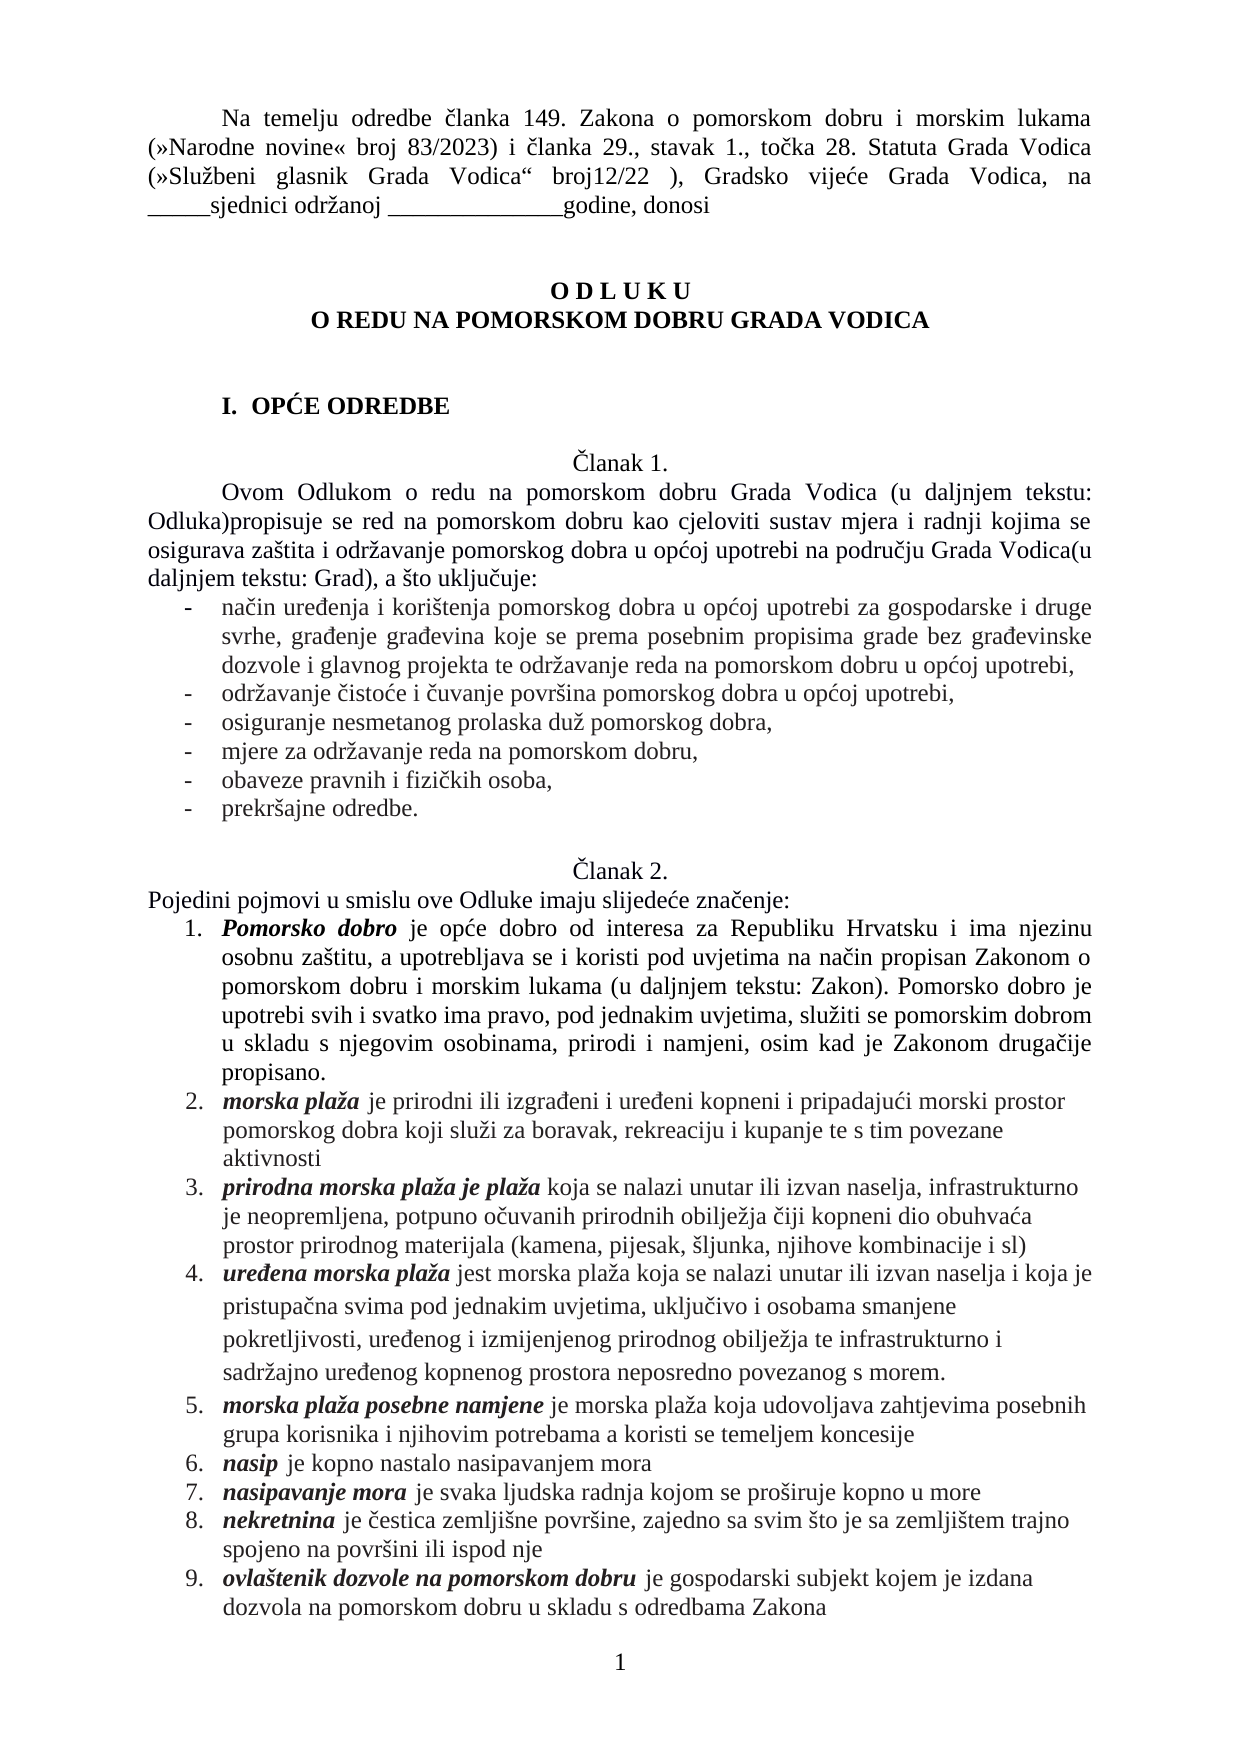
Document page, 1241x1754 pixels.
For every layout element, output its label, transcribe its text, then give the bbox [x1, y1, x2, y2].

list prirodna morska plaža je plaža koja se nalazi unutar ili izvan naselja, infrastrukturno je neopremljena, potpuno očuvanih prirodnih obilježja čiji kopneni dio obuhvaća prostor prirodnog materijala (kamena, pijesak, šljunka, njihove kombinacije i sl) [185, 1172, 1093, 1258]
list osiguranje nesmetanog prolaska duž pomorskog dobra, [184, 707, 1093, 736]
text Članak 2. [148, 856, 1093, 885]
text Pojedini pojmovi u smislu ove Odluke imaju slijedeće značenje: [148, 885, 1093, 913]
text Ovom Odlukom o redu na pomorskom dobru Grada Vodica (u daljnjem tekstu: Odluka)propisuje se red na pomorskom dobru kao cjeloviti sustav mjera i radnji kojima se osigurava zaštita i održavanje pomorskog dobra u općoj upotrebi na području Grada Vodica(u daljnjem tekstu: Grad), a što uključuje: [148, 477, 1093, 592]
list morska plaža je prirodni ili izgrađeni i uređeni kopneni i pripadajući morski prostor pomorskog dobra koji služi za boravak, rekreaciju i kupanje te s tim povezane aktivnosti [185, 1086, 1093, 1172]
text Na temelju odredbe članka 149. Zakona o pomorskom dobru i morskim lukama (»Narodne novine« broj 83/2023) i članka 29., stavak 1., točka 28. Statuta Grada Vodica (»Službeni glasnik Grada Vodica“ broj12/22 ), Gradsko vijeće Grada Vodica, na _____sjednici održanoj ______________godine, donosi [148, 103, 1093, 218]
list ovlaštenik dozvole na pomorskom dobru je gospodarski subjekt kojem je izdana dozvola na pomorskom dobru u skladu s odredbama Zakona [185, 1563, 1093, 1621]
list morska plaža posebne namjene je morska plaža koja udovoljava zahtjevima posebnih grupa korisnika i njihovim potrebama a koristi se temeljem koncesije [185, 1391, 1093, 1448]
list nasip je kopno nastalo nasipavanjem mora [185, 1448, 1093, 1477]
list nekretnina je čestica zemljišne površine, zajedno sa svim što je sa zemljištem trajno spojeno na površini ili ispod nje [185, 1506, 1093, 1563]
list obaveze pravnih i fizičkih osoba, [184, 765, 1093, 793]
list prekršajne odredbe. [184, 793, 1093, 822]
list mjere za održavanje reda na pomorskom dobru, [184, 736, 1093, 765]
list Pomorsko dobro je opće dobro od interesa za Republiku Hrvatsku i ima njezinu osobnu zaštitu, a upotrebljava se i koristi pod uvjetima na način propisan Zakonom o pomorskom dobru i morskim lukama (u daljnjem tekstu: Zakon). Pomorsko dobro je upotrebi svih i svatko ima pravo, pod jednakim uvjetima, služiti se pomorskim dobrom u skladu s njegovim osobinama, prirodi i namjeni, osim kad je Zakonom drugačije propisano. [184, 913, 1093, 1086]
list uređena morska plaža jest morska plaža koja se nalazi unutar ili izvan naselja i koja je pristupačna svima pod jednakim uvjetima, uključivo i osobama smanjene pokretljivosti, uređenog i izmijenjenog prirodnog obilježja te infrastrukturno i sadržajno uređenog kopnenog prostora neposredno povezanog s morem. [185, 1258, 1093, 1386]
list nasipavanje mora je svaka ljudska radnja kojom se proširuje kopno u more [185, 1477, 1093, 1506]
list način uređenja i korištenja pomorskog dobra u općoj upotrebi za gospodarske i druge svrhe, građenje građevina koje se prema posebnim propisima grade bez građevinske dozvole i glavnog projekta te održavanje reda na pomorskom dobru u općoj upotrebi, [184, 592, 1093, 678]
list održavanje čistoće i čuvanje površina pomorskog dobra u općoj upotrebi, [184, 678, 1093, 707]
text Članak 1. [148, 448, 1093, 477]
text O REDU NA POMORSKOM DOBRU GRADA VODICA [148, 305, 1093, 333]
text O D L U K U [148, 276, 1093, 305]
list OPĆE ODREDBE [221, 391, 1093, 420]
